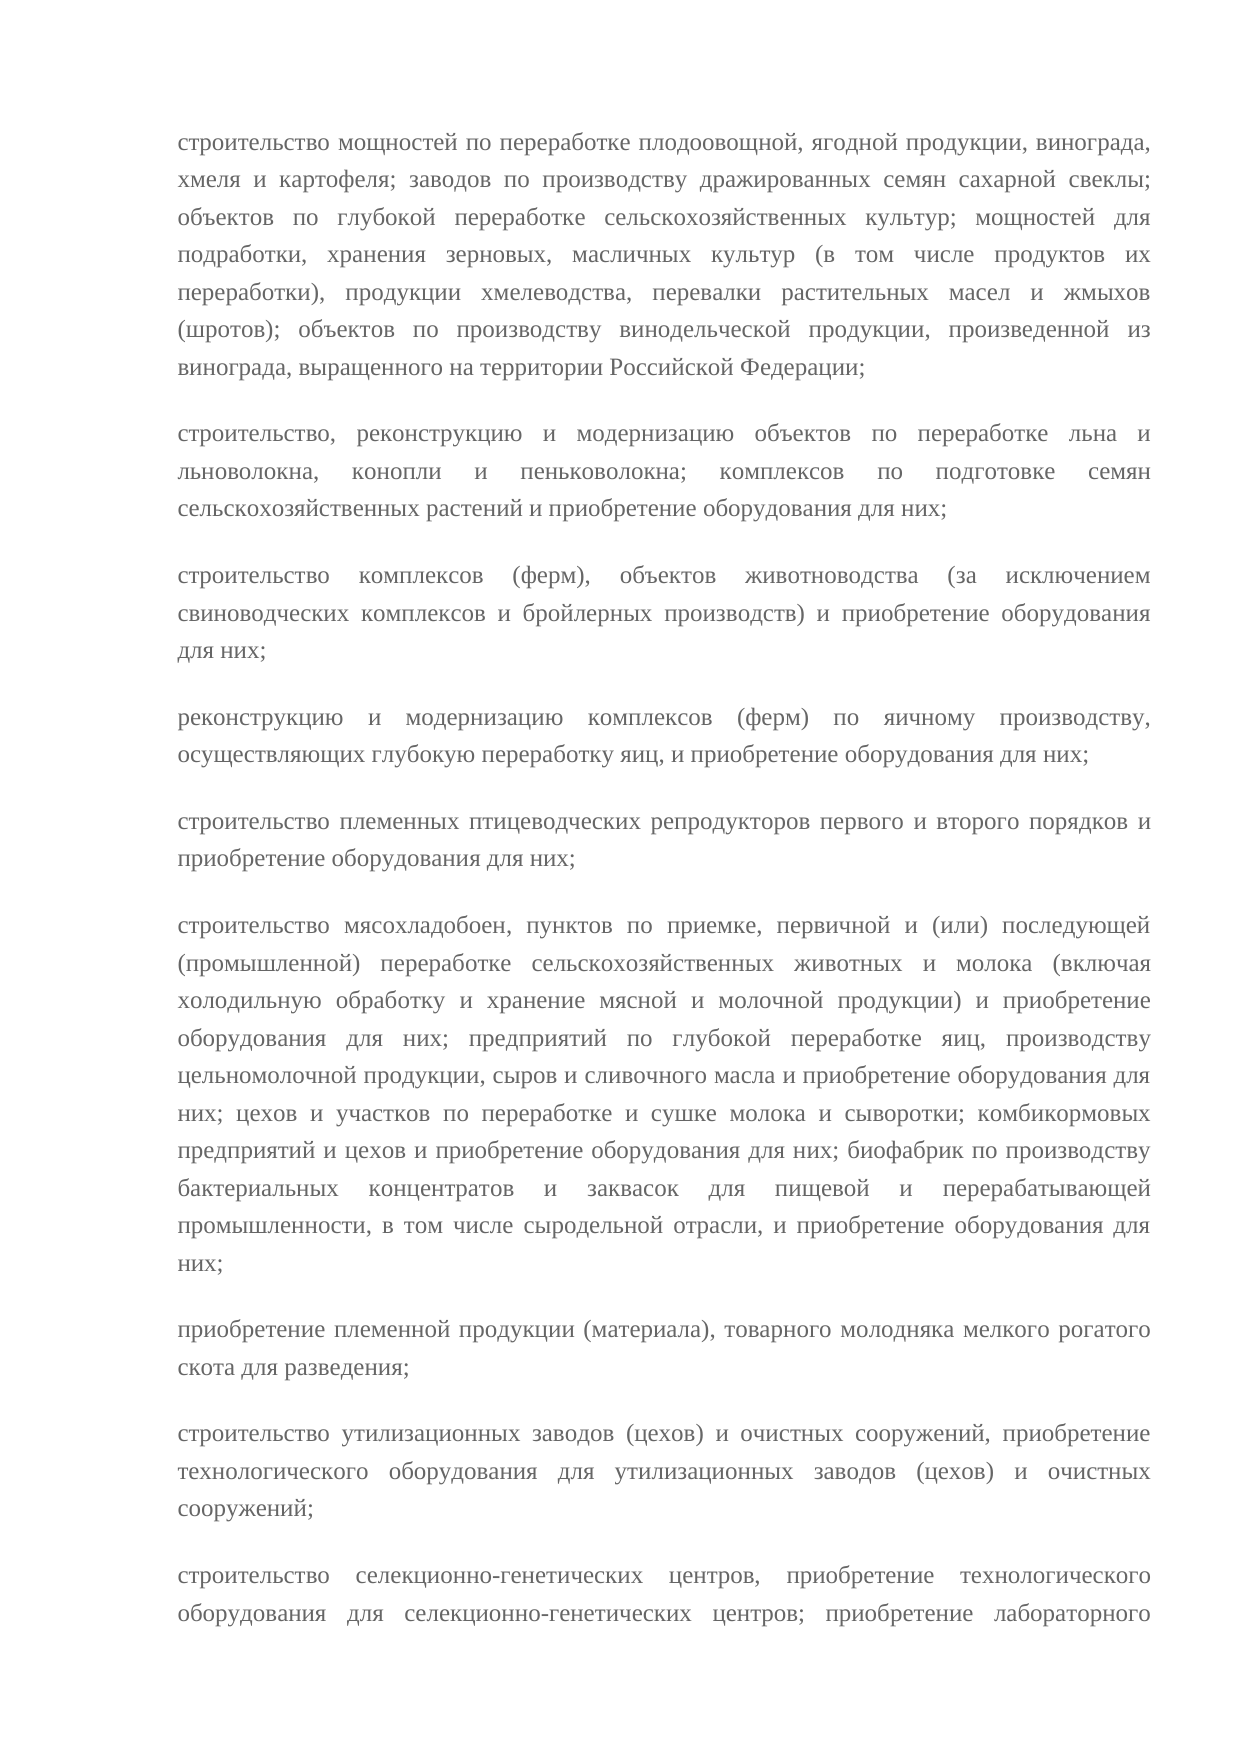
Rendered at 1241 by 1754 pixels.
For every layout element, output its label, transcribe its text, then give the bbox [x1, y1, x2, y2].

text строительство племенных птицеводческих репродукторов первого и второго порядков и приобретение оборудования для них; [177, 797, 1152, 872]
text строительство мясохладобоен, пунктов по приемке, первичной и (или) последующей (промышленной) переработке сельскохозяйственных животных и молока (включая холодильную обработку и хранение мясной и молочной продукции) и приобретение оборудования для них; предприятий по глубокой переработке яиц, производству цельномолочной продукции, сыров и сливочного масла и приобретение оборудования для них; цехов и участков по переработке и сушке молока и сыворотки; комбикормовых предприятий и цехов и приобретение оборудования для них; биофабрик по производству бактериальных концентратов и заквасок для пищевой и перерабатывающей промышленности, в том числе сыродельной отрасли, и приобретение оборудования для них; [177, 901, 1152, 1276]
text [177, 1551, 1152, 1626]
text реконструкцию и модернизацию комплексов (ферм) по яичному производству, осуществляющих глубокую переработку яиц, и приобретение оборудования для них; [177, 693, 1152, 768]
text строительство комплексов (ферм), объектов животноводства (за исключением свиноводческих комплексов и бройлерных производств) и приобретение оборудования для них; [177, 551, 1152, 664]
text строительство, реконструкцию и модернизацию объектов по переработке льна и льноволокна, конопли и пеньковолокна; комплексов по подготовке семян сельскохозяйственных растений и приобретение оборудования для них; [177, 410, 1152, 522]
text приобретение племенной продукции (материала), товарного молодняка мелкого рогатого скота для разведения; [177, 1306, 1152, 1381]
text строительство утилизационных заводов (цехов) и очистных сооружений, приобретение технологического оборудования для утилизационных заводов (цехов) и очистных сооружений; [177, 1410, 1152, 1522]
text строительство мощностей по переработке плодоовощной, ягодной продукции, винограда, хмеля и картофеля; заводов по производству дражированных семян сахарной свеклы; объектов по глубокой переработке сельскохозяйственных культур; мощностей для подработки, хранения зерновых, масличных культур (в том числе продуктов их переработки), продукции хмелеводства, перевалки растительных масел и жмыхов (шротов); объектов по производству винодельческой продукции, произведенной из винограда, выращенного на территории Российской Федерации; [177, 118, 1152, 381]
